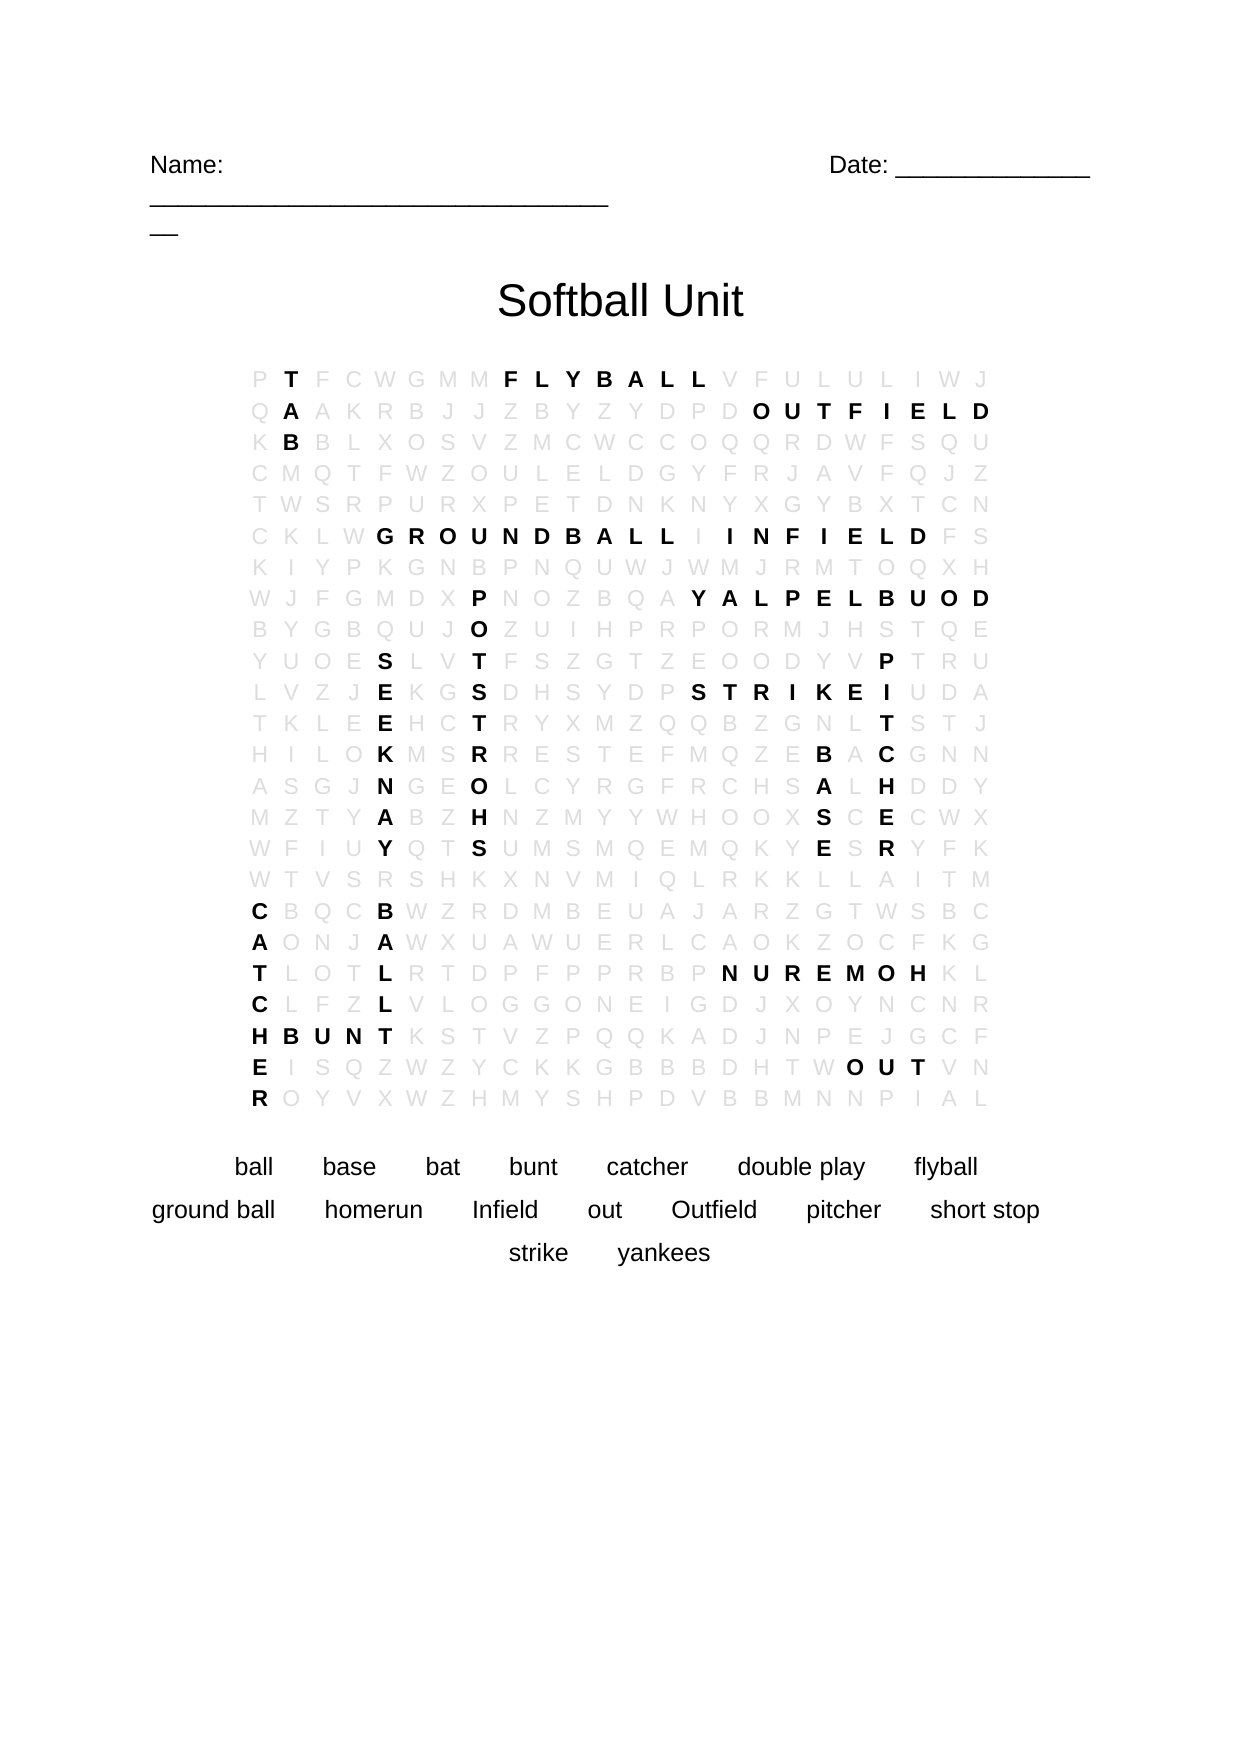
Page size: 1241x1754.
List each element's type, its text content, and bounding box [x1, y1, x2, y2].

table_cell X [965, 801, 996, 833]
table_cell N [589, 989, 620, 1020]
table_cell Y [244, 645, 275, 676]
table_cell I [902, 1083, 933, 1114]
table_cell K [777, 926, 808, 958]
table_cell F [934, 520, 965, 551]
table_cell B [244, 614, 275, 645]
table_cell S [902, 708, 933, 739]
table_cell W [871, 895, 902, 926]
table_cell C [714, 770, 745, 801]
table_header U [840, 364, 871, 395]
table_cell L [275, 958, 307, 989]
table_cell G [401, 770, 432, 801]
table_cell T [369, 1020, 401, 1051]
table_cell M [275, 458, 307, 489]
table_cell B [620, 1051, 651, 1083]
table_cell K [777, 864, 808, 895]
table_cell G [338, 583, 369, 614]
table_cell L [840, 770, 871, 801]
table_cell O [275, 1083, 307, 1114]
table_cell J [651, 551, 683, 583]
table_cell H [464, 1083, 495, 1114]
table_cell B [683, 1051, 714, 1083]
table_cell R [651, 614, 683, 645]
table_cell C [902, 989, 933, 1020]
table_cell N [777, 1020, 808, 1051]
table_cell G [307, 614, 338, 645]
table_cell E [777, 739, 808, 770]
table_cell Y [620, 395, 651, 426]
table_cell X [777, 989, 808, 1020]
table_header Name: ___________________________________ [150, 150, 620, 274]
table_cell P [620, 614, 651, 645]
table_cell E [808, 833, 839, 864]
table_header V [714, 364, 745, 395]
table_cell S [307, 489, 338, 520]
table_cell N [808, 708, 839, 739]
table_cell W [620, 551, 651, 583]
table_cell M [683, 739, 714, 770]
table_cell X [369, 1083, 401, 1114]
table_cell Q [369, 614, 401, 645]
table_cell I [714, 520, 745, 551]
table_cell E [651, 833, 683, 864]
table_cell K [244, 426, 275, 458]
table_cell T [338, 458, 369, 489]
table_cell D [714, 1051, 745, 1083]
table_header U [777, 364, 808, 395]
table_cell O [464, 458, 495, 489]
table_cell Z [745, 739, 777, 770]
table_cell U [338, 833, 369, 864]
table_cell N [683, 489, 714, 520]
table_cell U [464, 926, 495, 958]
table_cell K [651, 489, 683, 520]
table_cell Z [275, 801, 307, 833]
table_cell A [871, 864, 902, 895]
table_header L [651, 364, 683, 395]
table_cell A [495, 926, 526, 958]
table_cell X [777, 801, 808, 833]
table_cell Q [307, 895, 338, 926]
table_cell T [244, 708, 275, 739]
table_cell A [275, 395, 307, 426]
table_cell C [244, 989, 275, 1020]
table_cell H [871, 770, 902, 801]
table_cell Z [307, 676, 338, 708]
table_cell T [871, 708, 902, 739]
table_cell A [965, 676, 996, 708]
table_cell Z [808, 926, 839, 958]
table_cell Y [307, 551, 338, 583]
table_cell S [902, 426, 933, 458]
table_cell R [777, 551, 808, 583]
table_cell C [558, 426, 589, 458]
table_cell E [589, 926, 620, 958]
table_cell J [808, 614, 839, 645]
table_cell T [338, 958, 369, 989]
table_cell L [965, 1083, 996, 1114]
table_cell L [651, 926, 683, 958]
table_cell F [651, 770, 683, 801]
table_cell Q [714, 426, 745, 458]
table_cell U [401, 489, 432, 520]
table_cell V [401, 989, 432, 1020]
table_cell L [840, 583, 871, 614]
table_cell N [965, 739, 996, 770]
table_cell J [275, 583, 307, 614]
table_cell B [871, 583, 902, 614]
table_cell E [683, 645, 714, 676]
table_cell J [683, 895, 714, 926]
table_cell S [558, 676, 589, 708]
table_cell L [432, 989, 463, 1020]
table_cell O [683, 426, 714, 458]
table_cell R [620, 926, 651, 958]
table_cell T [244, 958, 275, 989]
table_cell Z [495, 395, 526, 426]
table_cell V [558, 864, 589, 895]
table_cell R [745, 895, 777, 926]
table_cell N [840, 1083, 871, 1114]
table_cell K [934, 926, 965, 958]
table_cell K [369, 551, 401, 583]
table_cell H [464, 801, 495, 833]
table_cell J [777, 458, 808, 489]
table_cell Z [558, 583, 589, 614]
table_cell H [401, 708, 432, 739]
table_cell D [965, 583, 996, 614]
table_cell T [432, 958, 463, 989]
table_cell S [369, 645, 401, 676]
table_cell P [651, 676, 683, 708]
table_cell D [495, 895, 526, 926]
table_cell B [464, 551, 495, 583]
table_cell N [526, 551, 557, 583]
table_cell W [401, 895, 432, 926]
table_header L [683, 364, 714, 395]
table_cell V [495, 1020, 526, 1051]
table_cell M [526, 426, 557, 458]
table_cell K [808, 676, 839, 708]
table_cell Y [526, 1083, 557, 1114]
table_cell I [683, 520, 714, 551]
table_cell B [558, 520, 589, 551]
table_cell O [338, 739, 369, 770]
table_cell O [307, 958, 338, 989]
table_cell C [495, 1051, 526, 1083]
table_cell T [808, 395, 839, 426]
table_cell E [902, 395, 933, 426]
table_cell F [526, 958, 557, 989]
table_cell D [620, 458, 651, 489]
table_cell R [432, 489, 463, 520]
table_cell I [620, 864, 651, 895]
table_cell T [714, 676, 745, 708]
table_cell U [495, 833, 526, 864]
table_cell T [432, 833, 463, 864]
table_cell T [464, 1020, 495, 1051]
table_cell O [745, 395, 777, 426]
table_cell O [714, 614, 745, 645]
table_cell M [589, 833, 620, 864]
table_cell J [745, 551, 777, 583]
table_cell B [558, 895, 589, 926]
table_cell E [808, 958, 839, 989]
table_cell C [244, 458, 275, 489]
table_cell E [369, 676, 401, 708]
table_cell T [589, 739, 620, 770]
table_cell F [307, 583, 338, 614]
table_cell S [777, 770, 808, 801]
table_cell O [464, 989, 495, 1020]
table_cell O [934, 583, 965, 614]
table_cell R [495, 739, 526, 770]
table_cell V [432, 645, 463, 676]
table_cell E [965, 614, 996, 645]
table_cell P [495, 958, 526, 989]
table_cell E [840, 520, 871, 551]
table_cell B [275, 1020, 307, 1051]
table_cell S [558, 739, 589, 770]
table_cell X [432, 583, 463, 614]
table_cell L [369, 989, 401, 1020]
table_cell F [495, 645, 526, 676]
table_cell U [401, 614, 432, 645]
table_cell S [338, 864, 369, 895]
table_cell H [589, 614, 620, 645]
table_cell D [714, 1020, 745, 1051]
table_cell M [526, 895, 557, 926]
table_cell T [307, 801, 338, 833]
table_cell K [965, 833, 996, 864]
table_cell M [840, 958, 871, 989]
table_cell R [338, 489, 369, 520]
table_cell C [683, 926, 714, 958]
table_cell E [526, 739, 557, 770]
table_cell W [244, 864, 275, 895]
table_header J [965, 364, 996, 395]
table_cell N [495, 583, 526, 614]
table_cell W [338, 520, 369, 551]
table_cell S [432, 739, 463, 770]
table_cell K [401, 1020, 432, 1051]
table_cell L [871, 520, 902, 551]
table_cell T [558, 489, 589, 520]
table_cell P [338, 551, 369, 583]
table_cell Z [432, 1051, 463, 1083]
table_cell I [808, 520, 839, 551]
table_cell C [871, 739, 902, 770]
table_cell I [275, 1051, 307, 1083]
table_cell Q [558, 551, 589, 583]
table_cell Z [432, 1083, 463, 1114]
table_cell N [338, 1020, 369, 1051]
table_cell U [526, 614, 557, 645]
table_cell R [745, 676, 777, 708]
table_cell B [651, 1051, 683, 1083]
table_cell W [401, 1083, 432, 1114]
table_header T [275, 364, 307, 395]
table_cell F [714, 458, 745, 489]
table_cell T [840, 551, 871, 583]
table_cell Y [589, 676, 620, 708]
table_cell Y [808, 489, 839, 520]
table_cell F [275, 833, 307, 864]
table_cell J [432, 614, 463, 645]
table_cell O [526, 583, 557, 614]
table_cell Q [714, 833, 745, 864]
table_cell N [714, 958, 745, 989]
table_header W [934, 364, 965, 395]
table_cell N [495, 520, 526, 551]
table_cell P [495, 489, 526, 520]
table_cell P [620, 1083, 651, 1114]
table_cell A [589, 520, 620, 551]
table_cell N [745, 520, 777, 551]
table_cell Y [338, 801, 369, 833]
table_cell L [620, 520, 651, 551]
table_cell G [401, 551, 432, 583]
table_cell A [651, 895, 683, 926]
table_cell P [808, 1020, 839, 1051]
table_cell K [464, 864, 495, 895]
table_cell R [589, 770, 620, 801]
table_cell U [307, 1020, 338, 1051]
table_cell O [464, 614, 495, 645]
table_header P [244, 364, 275, 395]
table_cell Q [902, 551, 933, 583]
table_cell R [369, 395, 401, 426]
table_cell L [495, 770, 526, 801]
table_cell A [683, 1020, 714, 1051]
table_cell A [808, 770, 839, 801]
table_cell J [934, 458, 965, 489]
table_cell Q [934, 426, 965, 458]
table_cell K [745, 864, 777, 895]
table_cell O [401, 426, 432, 458]
table_cell I [871, 676, 902, 708]
table_cell Z [432, 895, 463, 926]
table_cell Q [401, 833, 432, 864]
table_cell V [275, 676, 307, 708]
table_cell T [244, 489, 275, 520]
table_cell D [651, 395, 683, 426]
table_cell D [526, 520, 557, 551]
table_cell Q [620, 1020, 651, 1051]
table_cell Y [558, 395, 589, 426]
table_cell S [902, 895, 933, 926]
table_cell Y [808, 645, 839, 676]
table_cell F [307, 989, 338, 1020]
table_cell E [620, 989, 651, 1020]
table_cell A [244, 770, 275, 801]
table_cell Y [307, 1083, 338, 1114]
table_cell T [620, 645, 651, 676]
table_cell P [871, 1083, 902, 1114]
table_cell O [745, 926, 777, 958]
table_cell X [495, 864, 526, 895]
table_cell A [714, 895, 745, 926]
table_cell L [840, 864, 871, 895]
table_cell R [871, 833, 902, 864]
table_cell H [683, 801, 714, 833]
table_cell C [620, 426, 651, 458]
table_cell S [965, 520, 996, 551]
table_cell D [401, 583, 432, 614]
table_header G [401, 364, 432, 395]
table_cell D [464, 958, 495, 989]
table_cell L [401, 645, 432, 676]
table_cell A [307, 395, 338, 426]
table_cell I [777, 676, 808, 708]
table_cell T [902, 1051, 933, 1083]
table_cell G [777, 708, 808, 739]
table_cell W [401, 458, 432, 489]
table_cell C [244, 520, 275, 551]
table_cell Q [620, 833, 651, 864]
table_cell H [745, 770, 777, 801]
table_cell R [620, 958, 651, 989]
table_cell K [745, 833, 777, 864]
table_cell R [965, 989, 996, 1020]
table_cell E [620, 739, 651, 770]
table_cell O [871, 551, 902, 583]
table_header M [432, 364, 463, 395]
table_cell D [902, 770, 933, 801]
table_cell T [464, 645, 495, 676]
table_cell G [432, 676, 463, 708]
table_cell J [464, 395, 495, 426]
table_cell O [464, 770, 495, 801]
table_cell B [401, 801, 432, 833]
table_cell T [840, 895, 871, 926]
table_cell V [307, 864, 338, 895]
table_cell K [934, 958, 965, 989]
table_cell L [244, 676, 275, 708]
table_cell L [526, 458, 557, 489]
table_header M [464, 364, 495, 395]
table_cell U [558, 926, 589, 958]
table_cell A [934, 1083, 965, 1114]
table_cell B [714, 1083, 745, 1114]
table_cell A [244, 926, 275, 958]
table_header C [338, 364, 369, 395]
table_cell Y [369, 833, 401, 864]
table_cell D [965, 395, 996, 426]
table_cell N [495, 801, 526, 833]
table_cell E [808, 583, 839, 614]
table_cell L [275, 989, 307, 1020]
table_cell B [745, 1083, 777, 1114]
table_cell P [589, 958, 620, 989]
table_cell S [307, 1051, 338, 1083]
table_cell E [338, 708, 369, 739]
table_cell Z [745, 708, 777, 739]
table_cell E [840, 1020, 871, 1051]
table_cell X [432, 926, 463, 958]
table_cell J [965, 708, 996, 739]
table_cell Q [589, 1020, 620, 1051]
table_cell Z [369, 1051, 401, 1083]
table_cell F [840, 395, 871, 426]
table_cell O [275, 926, 307, 958]
table_cell N [934, 739, 965, 770]
table_cell K [651, 1020, 683, 1051]
table_cell E [244, 1051, 275, 1083]
table_cell O [840, 1051, 871, 1083]
table_cell O [558, 989, 589, 1020]
table_cell M [965, 864, 996, 895]
table_cell D [777, 645, 808, 676]
table_cell G [589, 645, 620, 676]
table_cell Y [714, 489, 745, 520]
table_cell K [275, 520, 307, 551]
table_cell T [777, 1051, 808, 1083]
table_cell U [589, 551, 620, 583]
table_cell G [495, 989, 526, 1020]
table_cell Y [620, 801, 651, 833]
table_cell C [965, 895, 996, 926]
table_cell N [307, 926, 338, 958]
table_cell L [651, 520, 683, 551]
table_cell E [589, 895, 620, 926]
table_cell R [714, 864, 745, 895]
table_cell P [558, 1020, 589, 1051]
table_header L [808, 364, 839, 395]
table_cell K [558, 1051, 589, 1083]
table_cell Z [495, 614, 526, 645]
table_cell G [902, 739, 933, 770]
table_cell A [808, 458, 839, 489]
table_cell Q [745, 426, 777, 458]
table_cell W [526, 926, 557, 958]
table_cell I [558, 614, 589, 645]
table_cell X [558, 708, 589, 739]
table_cell H [745, 1051, 777, 1083]
table_cell V [464, 426, 495, 458]
table_cell R [777, 958, 808, 989]
table_cell Z [589, 395, 620, 426]
table_cell Y [683, 583, 714, 614]
table_cell D [589, 489, 620, 520]
table_cell F [777, 520, 808, 551]
table_header F [745, 364, 777, 395]
table_cell N [620, 489, 651, 520]
table_cell D [902, 520, 933, 551]
table_cell O [307, 645, 338, 676]
table_cell B [307, 426, 338, 458]
table_cell D [714, 989, 745, 1020]
table_cell A [714, 926, 745, 958]
table_cell F [651, 739, 683, 770]
table_cell K [401, 676, 432, 708]
table_cell W [401, 1051, 432, 1083]
table_cell M [777, 614, 808, 645]
table_cell E [840, 676, 871, 708]
table_cell R [401, 958, 432, 989]
table_cell I [651, 989, 683, 1020]
table_cell N [432, 551, 463, 583]
table_cell M [369, 583, 401, 614]
table_cell W [275, 489, 307, 520]
table_cell L [369, 958, 401, 989]
table_cell I [871, 395, 902, 426]
table_cell F [871, 458, 902, 489]
table_cell B [808, 739, 839, 770]
table_cell G [651, 458, 683, 489]
table_header Y [558, 364, 589, 395]
table_cell O [745, 645, 777, 676]
table_header L [526, 364, 557, 395]
table_cell B [840, 489, 871, 520]
table_cell A [714, 583, 745, 614]
table_cell B [934, 895, 965, 926]
table_cell Q [714, 739, 745, 770]
table_cell C [840, 801, 871, 833]
table_cell H [244, 739, 275, 770]
table_cell D [934, 676, 965, 708]
table_cell J [745, 989, 777, 1020]
table_cell D [495, 676, 526, 708]
table_cell R [777, 426, 808, 458]
table_cell S [840, 833, 871, 864]
table_cell T [934, 864, 965, 895]
table_cell S [464, 676, 495, 708]
table_cell G [965, 926, 996, 958]
table_cell K [369, 739, 401, 770]
table_header W [369, 364, 401, 395]
table_cell X [369, 426, 401, 458]
table_cell O [745, 801, 777, 833]
table_cell I [307, 833, 338, 864]
table_cell U [745, 958, 777, 989]
table_cell L [589, 458, 620, 489]
table_cell G [307, 770, 338, 801]
table_cell R [495, 708, 526, 739]
table_cell P [558, 958, 589, 989]
table_cell U [275, 645, 307, 676]
table_cell W [401, 926, 432, 958]
table_cell G [683, 989, 714, 1020]
table_cell B [401, 395, 432, 426]
table_cell S [432, 1020, 463, 1051]
table_cell P [369, 489, 401, 520]
text ball base bat bunt catcher double play flyball ground ball homerun Infield out Outfield pitcher short stop strike yankees [150, 1151, 1090, 1266]
table_cell G [589, 1051, 620, 1083]
table_cell J [338, 770, 369, 801]
table_cell M [589, 708, 620, 739]
table_cell G [369, 520, 401, 551]
table_cell Y [902, 833, 933, 864]
table_cell W [934, 801, 965, 833]
table_cell X [745, 489, 777, 520]
table_cell S [464, 833, 495, 864]
table_cell Y [275, 614, 307, 645]
table_cell M [714, 551, 745, 583]
table_header L [871, 364, 902, 395]
table_cell U [495, 458, 526, 489]
table_cell Z [651, 645, 683, 676]
table_cell Z [526, 1020, 557, 1051]
table_cell B [651, 958, 683, 989]
table_cell H [840, 614, 871, 645]
table_cell H [432, 864, 463, 895]
table_cell Z [620, 708, 651, 739]
table_cell S [683, 676, 714, 708]
table_cell W [840, 426, 871, 458]
table_cell I [275, 551, 307, 583]
table_cell C [526, 770, 557, 801]
table_cell O [714, 801, 745, 833]
table_cell F [871, 426, 902, 458]
table_cell S [401, 864, 432, 895]
table_cell Q [651, 864, 683, 895]
table_cell P [683, 395, 714, 426]
table_cell K [275, 708, 307, 739]
table_cell B [526, 395, 557, 426]
table_cell Y [777, 833, 808, 864]
table_cell N [526, 864, 557, 895]
table_cell C [902, 801, 933, 833]
table_cell U [871, 1051, 902, 1083]
table_cell V [934, 1051, 965, 1083]
table_cell U [464, 520, 495, 551]
table_cell D [934, 770, 965, 801]
table_cell W [683, 551, 714, 583]
table_cell Z [965, 458, 996, 489]
table_cell T [902, 489, 933, 520]
table_cell J [338, 926, 369, 958]
table_cell G [808, 895, 839, 926]
table_cell N [934, 989, 965, 1020]
table_cell S [558, 1083, 589, 1114]
table_cell C [651, 426, 683, 458]
table_cell M [777, 1083, 808, 1114]
table_cell M [244, 801, 275, 833]
table_cell Z [526, 801, 557, 833]
table_cell K [244, 551, 275, 583]
table_cell U [902, 583, 933, 614]
table_cell H [589, 1083, 620, 1114]
table_header F [495, 364, 526, 395]
table_cell F [902, 926, 933, 958]
table_cell W [244, 833, 275, 864]
table_cell A [369, 801, 401, 833]
table_cell Z [558, 645, 589, 676]
table_cell R [745, 458, 777, 489]
table_cell L [745, 583, 777, 614]
table_cell L [965, 958, 996, 989]
table_cell O [840, 926, 871, 958]
table_cell S [432, 426, 463, 458]
table_cell Q [934, 614, 965, 645]
table_cell P [464, 583, 495, 614]
table_cell M [808, 551, 839, 583]
table_cell Z [432, 458, 463, 489]
table_cell U [902, 676, 933, 708]
table_cell L [307, 708, 338, 739]
table_header I [902, 364, 933, 395]
table_cell Z [495, 426, 526, 458]
table_cell T [902, 645, 933, 676]
table_cell F [934, 833, 965, 864]
table_cell G [777, 489, 808, 520]
table_cell I [902, 864, 933, 895]
table_cell S [808, 801, 839, 833]
table_cell C [934, 1020, 965, 1051]
table_cell C [432, 708, 463, 739]
table_header B [589, 364, 620, 395]
table_cell G [902, 1020, 933, 1051]
table_cell W [808, 1051, 839, 1083]
table_cell E [369, 708, 401, 739]
table_cell P [871, 645, 902, 676]
table_cell W [244, 583, 275, 614]
table_cell G [526, 989, 557, 1020]
table_cell S [526, 645, 557, 676]
table_cell R [401, 520, 432, 551]
table_cell W [589, 426, 620, 458]
table_cell R [934, 645, 965, 676]
table_cell Y [526, 708, 557, 739]
table_cell U [620, 895, 651, 926]
table_cell V [840, 458, 871, 489]
table_cell M [683, 833, 714, 864]
table_cell E [526, 489, 557, 520]
table_cell R [745, 614, 777, 645]
table_cell L [338, 426, 369, 458]
table_cell R [244, 1083, 275, 1114]
table_cell B [275, 426, 307, 458]
table_cell C [934, 489, 965, 520]
table_cell E [432, 770, 463, 801]
table_cell Y [965, 770, 996, 801]
table_cell Y [464, 1051, 495, 1083]
table_cell B [589, 583, 620, 614]
table_cell G [620, 770, 651, 801]
table_cell S [275, 770, 307, 801]
table_cell Q [902, 458, 933, 489]
table_cell H [965, 551, 996, 583]
table_cell T [902, 614, 933, 645]
table_cell Y [840, 989, 871, 1020]
table_cell D [620, 676, 651, 708]
table_cell M [495, 1083, 526, 1114]
table_cell L [307, 739, 338, 770]
table_cell Q [307, 458, 338, 489]
table_cell B [275, 895, 307, 926]
table_cell N [965, 1051, 996, 1083]
table_cell O [808, 989, 839, 1020]
table_cell V [338, 1083, 369, 1114]
table_cell L [683, 864, 714, 895]
table_cell I [275, 739, 307, 770]
table_cell V [683, 1083, 714, 1114]
table_cell X [934, 551, 965, 583]
table_cell U [965, 645, 996, 676]
table_cell S [871, 614, 902, 645]
table_cell L [808, 864, 839, 895]
table_cell Y [558, 770, 589, 801]
table_cell Q [338, 1051, 369, 1083]
table_cell M [526, 833, 557, 864]
table_cell A [369, 926, 401, 958]
table_cell U [777, 395, 808, 426]
table_cell U [965, 426, 996, 458]
table_cell Q [244, 395, 275, 426]
table_cell L [934, 395, 965, 426]
table_header Date: ______________ [620, 150, 1090, 274]
table_cell J [432, 395, 463, 426]
table_cell O [871, 958, 902, 989]
table_cell P [683, 614, 714, 645]
table_cell A [840, 739, 871, 770]
table_cell R [683, 770, 714, 801]
table_cell J [338, 676, 369, 708]
table_cell M [589, 864, 620, 895]
table_cell B [338, 614, 369, 645]
table_cell O [714, 645, 745, 676]
table_cell B [714, 708, 745, 739]
table_cell T [275, 864, 307, 895]
table_cell N [369, 770, 401, 801]
table_cell R [369, 864, 401, 895]
table_cell R [464, 895, 495, 926]
table_cell Q [620, 583, 651, 614]
table_cell J [871, 1020, 902, 1051]
table_cell H [526, 676, 557, 708]
table_cell Z [777, 895, 808, 926]
title Softball Unit [150, 274, 1090, 326]
table_cell A [651, 583, 683, 614]
table_cell K [526, 1051, 557, 1083]
table_cell N [965, 489, 996, 520]
table_cell H [244, 1020, 275, 1051]
table_cell Y [589, 801, 620, 833]
table_cell J [745, 1020, 777, 1051]
table_cell L [840, 708, 871, 739]
table_header F [307, 364, 338, 395]
table_cell E [558, 458, 589, 489]
table_cell L [307, 520, 338, 551]
table_cell P [777, 583, 808, 614]
table_cell T [934, 708, 965, 739]
table_cell D [651, 1083, 683, 1114]
table_cell Q [651, 708, 683, 739]
table_cell X [464, 489, 495, 520]
table_cell N [871, 989, 902, 1020]
table_cell E [338, 645, 369, 676]
table_cell Y [683, 458, 714, 489]
table_cell T [464, 708, 495, 739]
table_cell C [871, 926, 902, 958]
table_cell N [808, 1083, 839, 1114]
table_cell D [808, 426, 839, 458]
table_cell Z [338, 989, 369, 1020]
table_cell K [338, 395, 369, 426]
table_cell W [651, 801, 683, 833]
table_cell R [464, 739, 495, 770]
table_cell O [432, 520, 463, 551]
table_cell M [401, 739, 432, 770]
table_cell E [871, 801, 902, 833]
table_cell M [558, 801, 589, 833]
table_cell P [495, 551, 526, 583]
table_cell P [683, 958, 714, 989]
table_cell Q [683, 708, 714, 739]
table_cell H [902, 958, 933, 989]
table_cell Z [432, 801, 463, 833]
table_cell F [369, 458, 401, 489]
table_cell C [338, 895, 369, 926]
table_cell D [714, 395, 745, 426]
table_cell F [965, 1020, 996, 1051]
table_cell C [244, 895, 275, 926]
table_cell S [558, 833, 589, 864]
table_header A [620, 364, 651, 395]
table_cell X [871, 489, 902, 520]
table_cell V [840, 645, 871, 676]
table_cell B [369, 895, 401, 926]
